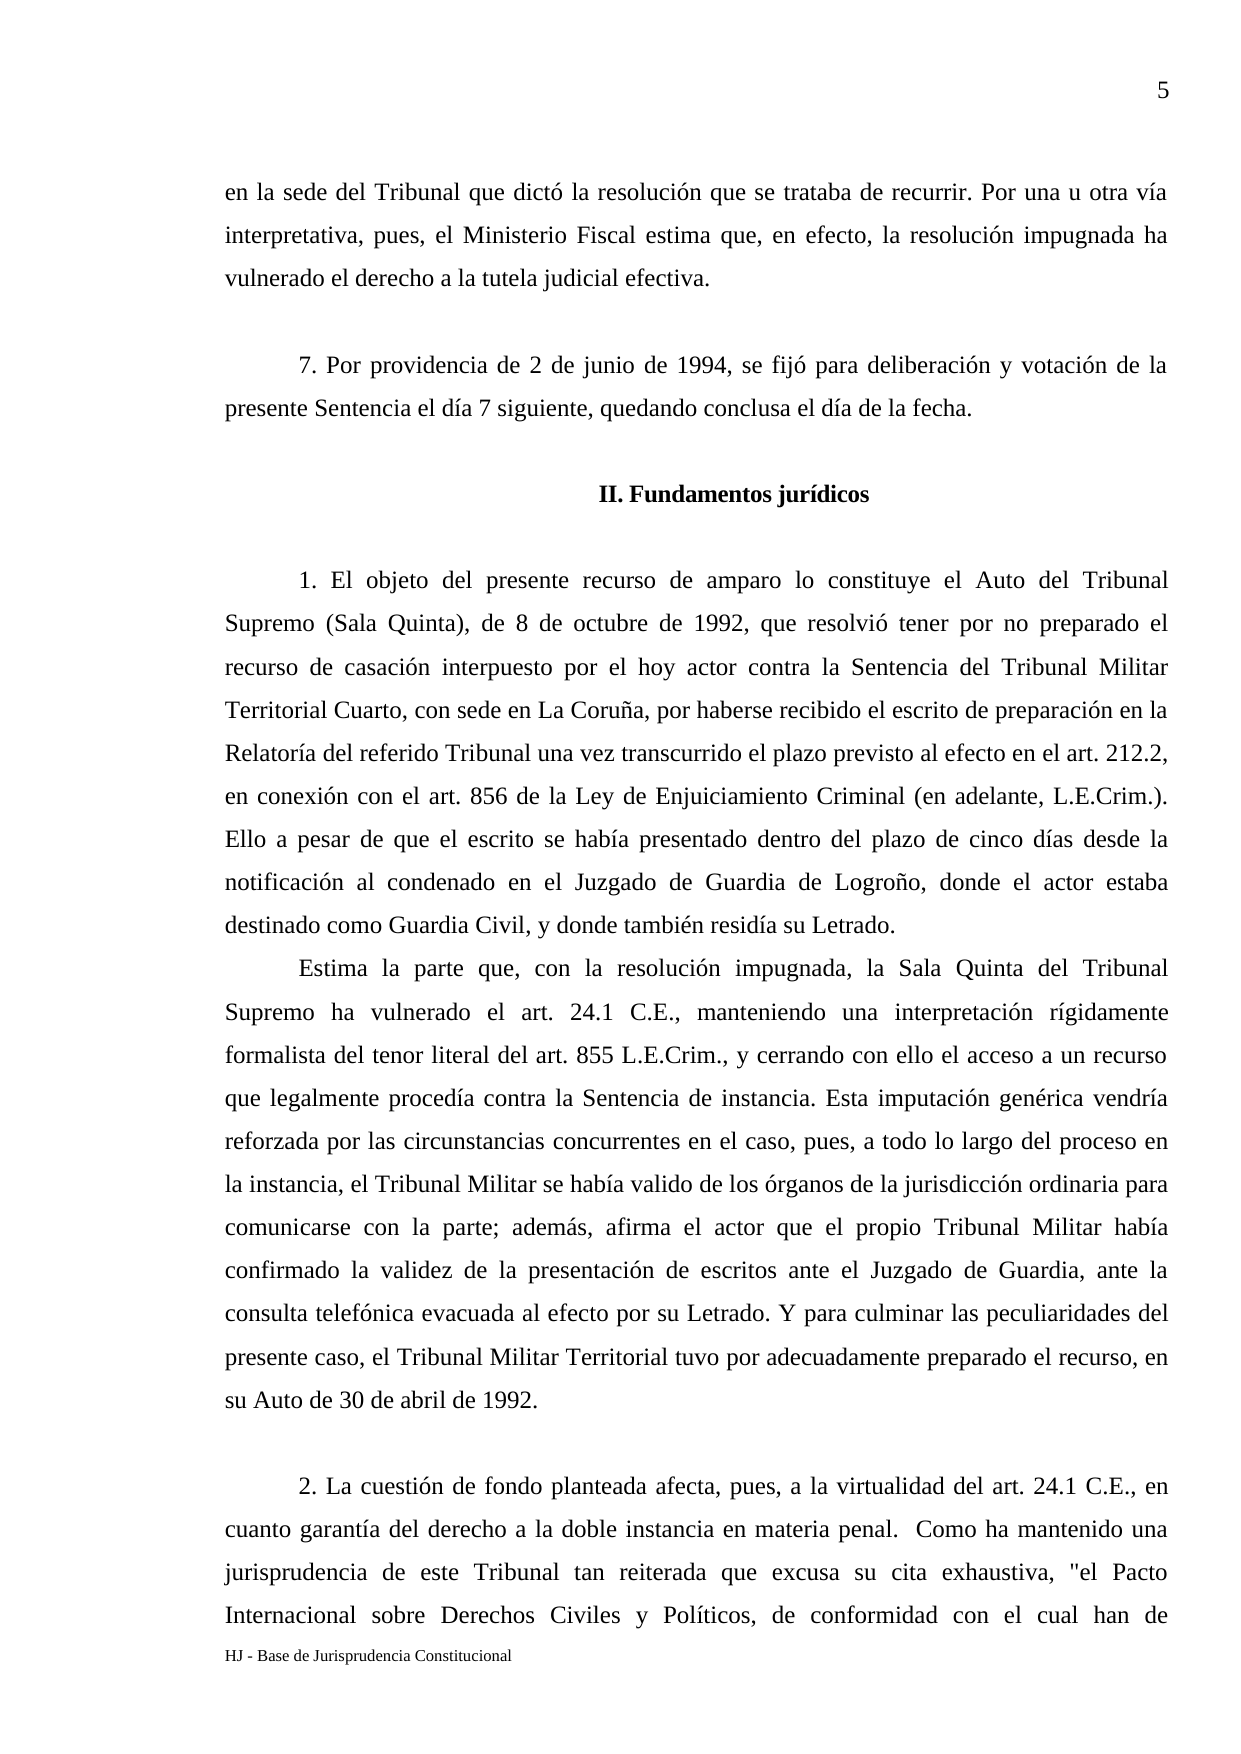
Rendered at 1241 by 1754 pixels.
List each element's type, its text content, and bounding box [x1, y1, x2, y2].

text Estima la parte que, con la resolución impugnada, la Sala Quinta del Tribunal Supremo ha vulnerado el art. 24.1 C.E., manteniendo una interpretación rígidamente formalista del tenor literal del art. 855 L.E.Crim., y cerrando con ello el acceso a un recurso que legalmente procedía contra la Sentencia de instancia. Esta imputación genérica vendría reforzada por las circunstancias concurrentes en el caso, pues, a todo lo largo del proceso en la instancia, el Tribunal Militar se había valido de los órganos de la jurisdicción ordinaria para comunicarse con la parte; además, afirma el actor que el propio Tribunal Militar había confirmado la validez de la presentación de escritos ante el Juzgado de Guardia, ante la consulta telefónica evacuada al efecto por su Letrado. Y para culminar las peculiaridades del presente caso, el Tribunal Militar Territorial tuvo por adecuadamente preparado el recurso, en su Auto de 30 de abril de 1992. [224, 953, 1169, 1413]
subtitle II. Fundamentos jurídicos [224, 479, 1169, 508]
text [224, 177, 1169, 292]
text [224, 1471, 1169, 1629]
text 1. El objeto del presente recurso de amparo lo constituye el Auto del Tribunal Supremo (Sala Quinta), de 8 de octubre de 1992, que resolvió tener por no preparado el recurso de casación interpuesto por el hoy actor contra la Sentencia del Tribunal Militar Territorial Cuarto, con sede en La Coruña, por haberse recibido el escrito de preparación en la Relatoría del referido Tribunal una vez transcurrido el plazo previsto al efecto en el art. 212.2, en conexión con el art. 856 de la Ley de Enjuiciamiento Criminal (en adelante, L.E.Crim.). Ello a pesar de que el escrito se había presentado dentro del plazo de cinco días desde la notificación al condenado en el Juzgado de Guardia de Logroño, donde el actor estaba destinado como Guardia Civil, y donde también residía su Letrado. [224, 565, 1169, 939]
text 7. Por providencia de 2 de junio de 1994, se fijó para deliberación y votación de la presente Sentencia el día 7 siguiente, quedando conclusa el día de la fecha. [224, 350, 1169, 422]
